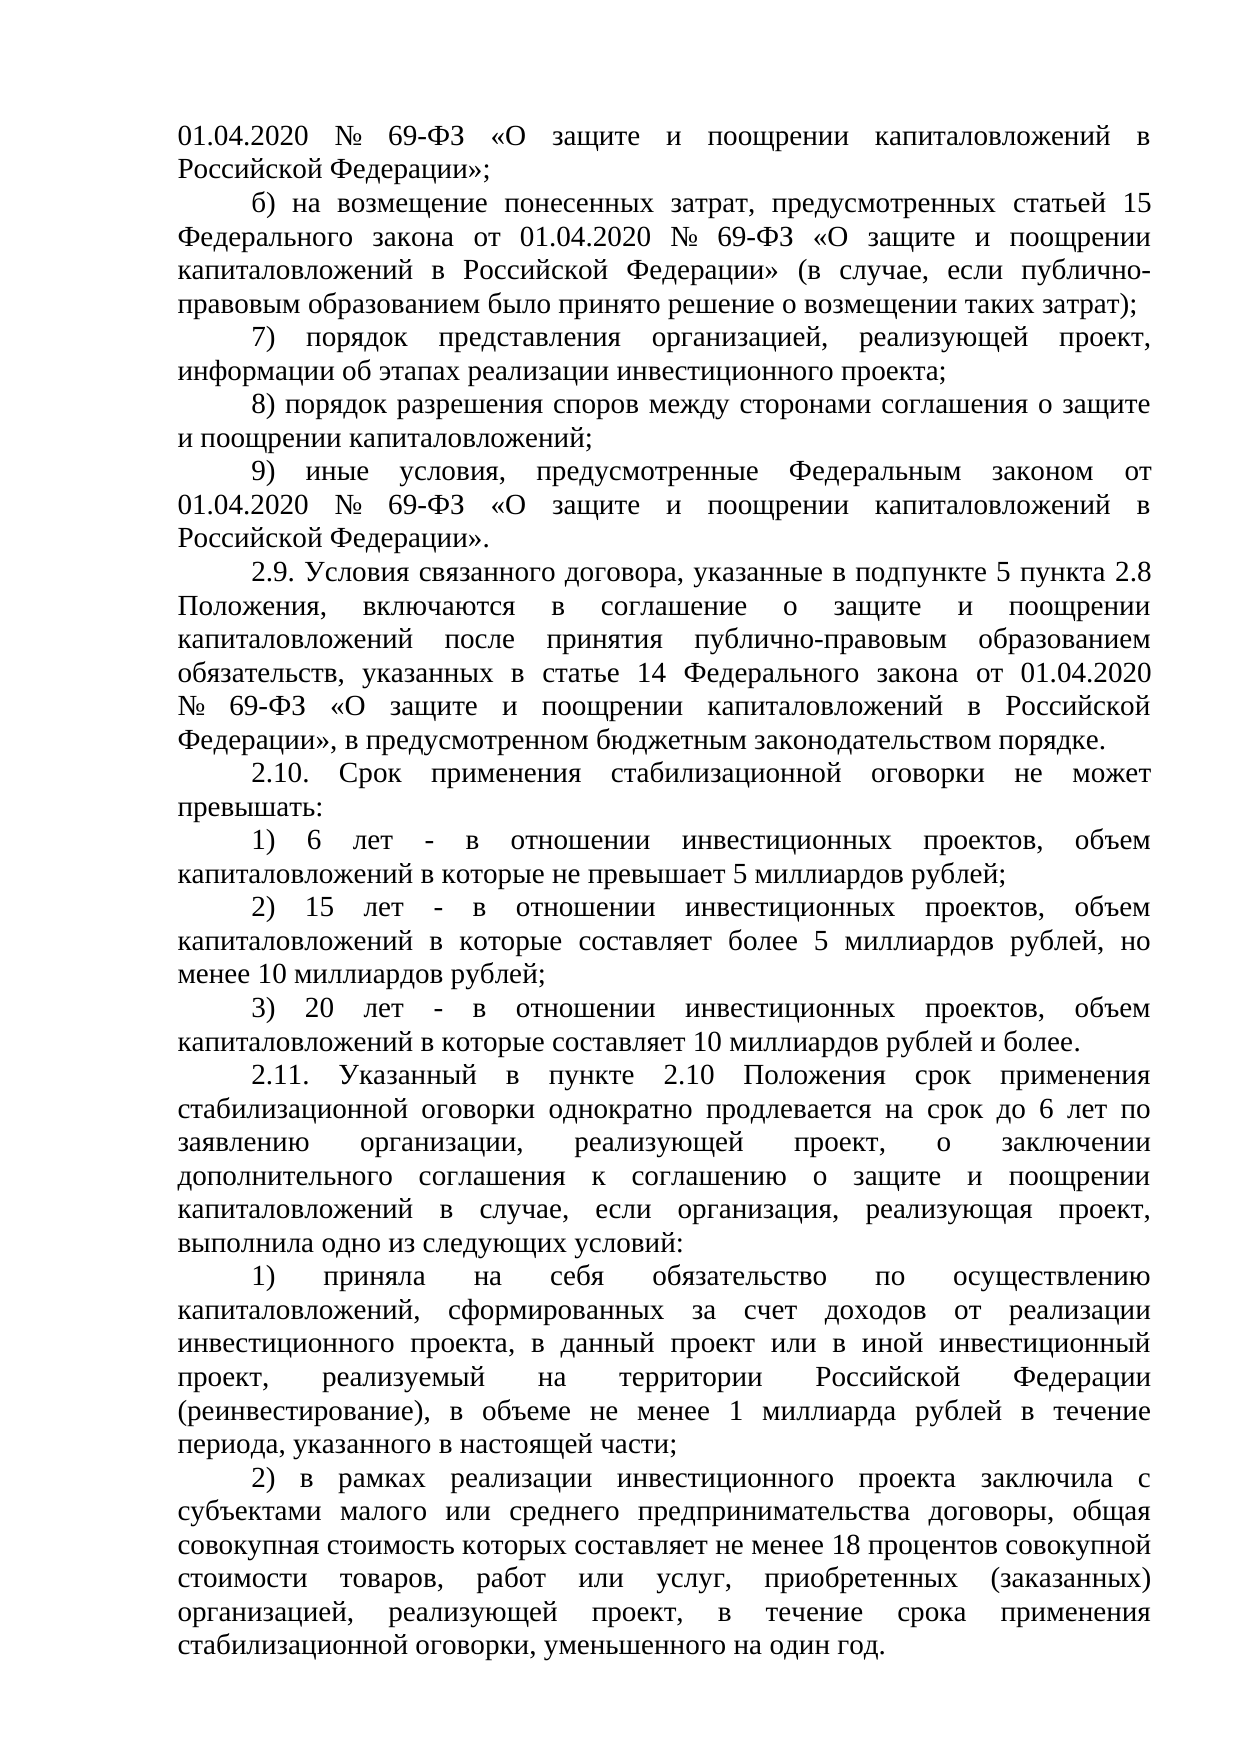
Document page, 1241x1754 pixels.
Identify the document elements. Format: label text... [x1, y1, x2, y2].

text 2.11. Указанный в пункте 2.10 Положения срок применения стабилизационной оговорки однократно продлевается на срок до 6 лет по заявлению организации, реализующей проект, о заключении дополнительного соглашения к соглашению о защите и поощрении капиталовложений в случае, если организация, реализующая проект, выполнила одно из следующих условий: [177, 1057, 1152, 1258]
text 3) 20 лет - в отношении инвестиционных проектов, объем капиталовложений в которые составляет 10 миллиардов рублей и более. [177, 990, 1152, 1057]
text 2) 15 лет - в отношении инвестиционных проектов, объем капиталовложений в которые составляет более 5 миллиардов рублей, но менее 10 миллиардов рублей; [177, 889, 1152, 990]
text 8) порядок разрешения споров между сторонами соглашения о защите и поощрении капиталовложений; [177, 386, 1152, 453]
text 1) 6 лет - в отношении инвестиционных проектов, объем капиталовложений в которые не превышает 5 миллиардов рублей; [177, 822, 1152, 889]
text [177, 118, 1152, 185]
text 7) порядок представления организацией, реализующей проект, информации об этапах реализации инвестиционного проекта; [177, 319, 1152, 386]
text б) на возмещение понесенных затрат, предусмотренных статьей 15 Федерального закона от 01.04.2020 № 69-ФЗ «О защите и поощрении капиталовложений в Российской Федерации» (в случае, если публично-правовым образованием было принято решение о возмещении таких затрат); [177, 185, 1152, 319]
text 2.10. Срок применения стабилизационной оговорки не может превышать: [177, 755, 1152, 822]
text 2.9. Условия связанного договора, указанные в подпункте 5 пункта 2.8 Положения, включаются в соглашение о защите и поощрении капиталовложений после принятия публично-правовым образованием обязательств, указанных в статье 14 Федерального закона от 01.04.2020 № 69-ФЗ «О защите и поощрении капиталовложений в Российской Федерации», в предусмотренном бюджетным законодательством порядке. [177, 554, 1152, 755]
text 1) приняла на себя обязательство по осуществлению капиталовложений, сформированных за счет доходов от реализации инвестиционного проекта, в данный проект или в иной инвестиционный проект, реализуемый на территории Российской Федерации (реинвестирование), в объеме не менее 1 миллиарда рублей в течение периода, указанного в настоящей части; [177, 1258, 1152, 1460]
text 2) в рамках реализации инвестиционного проекта заключила с субъектами малого или среднего предпринимательства договоры, общая совокупная стоимость которых составляет не менее 18 процентов совокупной стоимости товаров, работ или услуг, приобретенных (заказанных) организацией, реализующей проект, в течение срока применения стабилизационной оговорки, уменьшенного на один год. [177, 1460, 1152, 1661]
text 9) иные условия, предусмотренные Федеральным законом от 01.04.2020 № 69-ФЗ «О защите и поощрении капиталовложений в Российской Федерации». [177, 453, 1152, 554]
